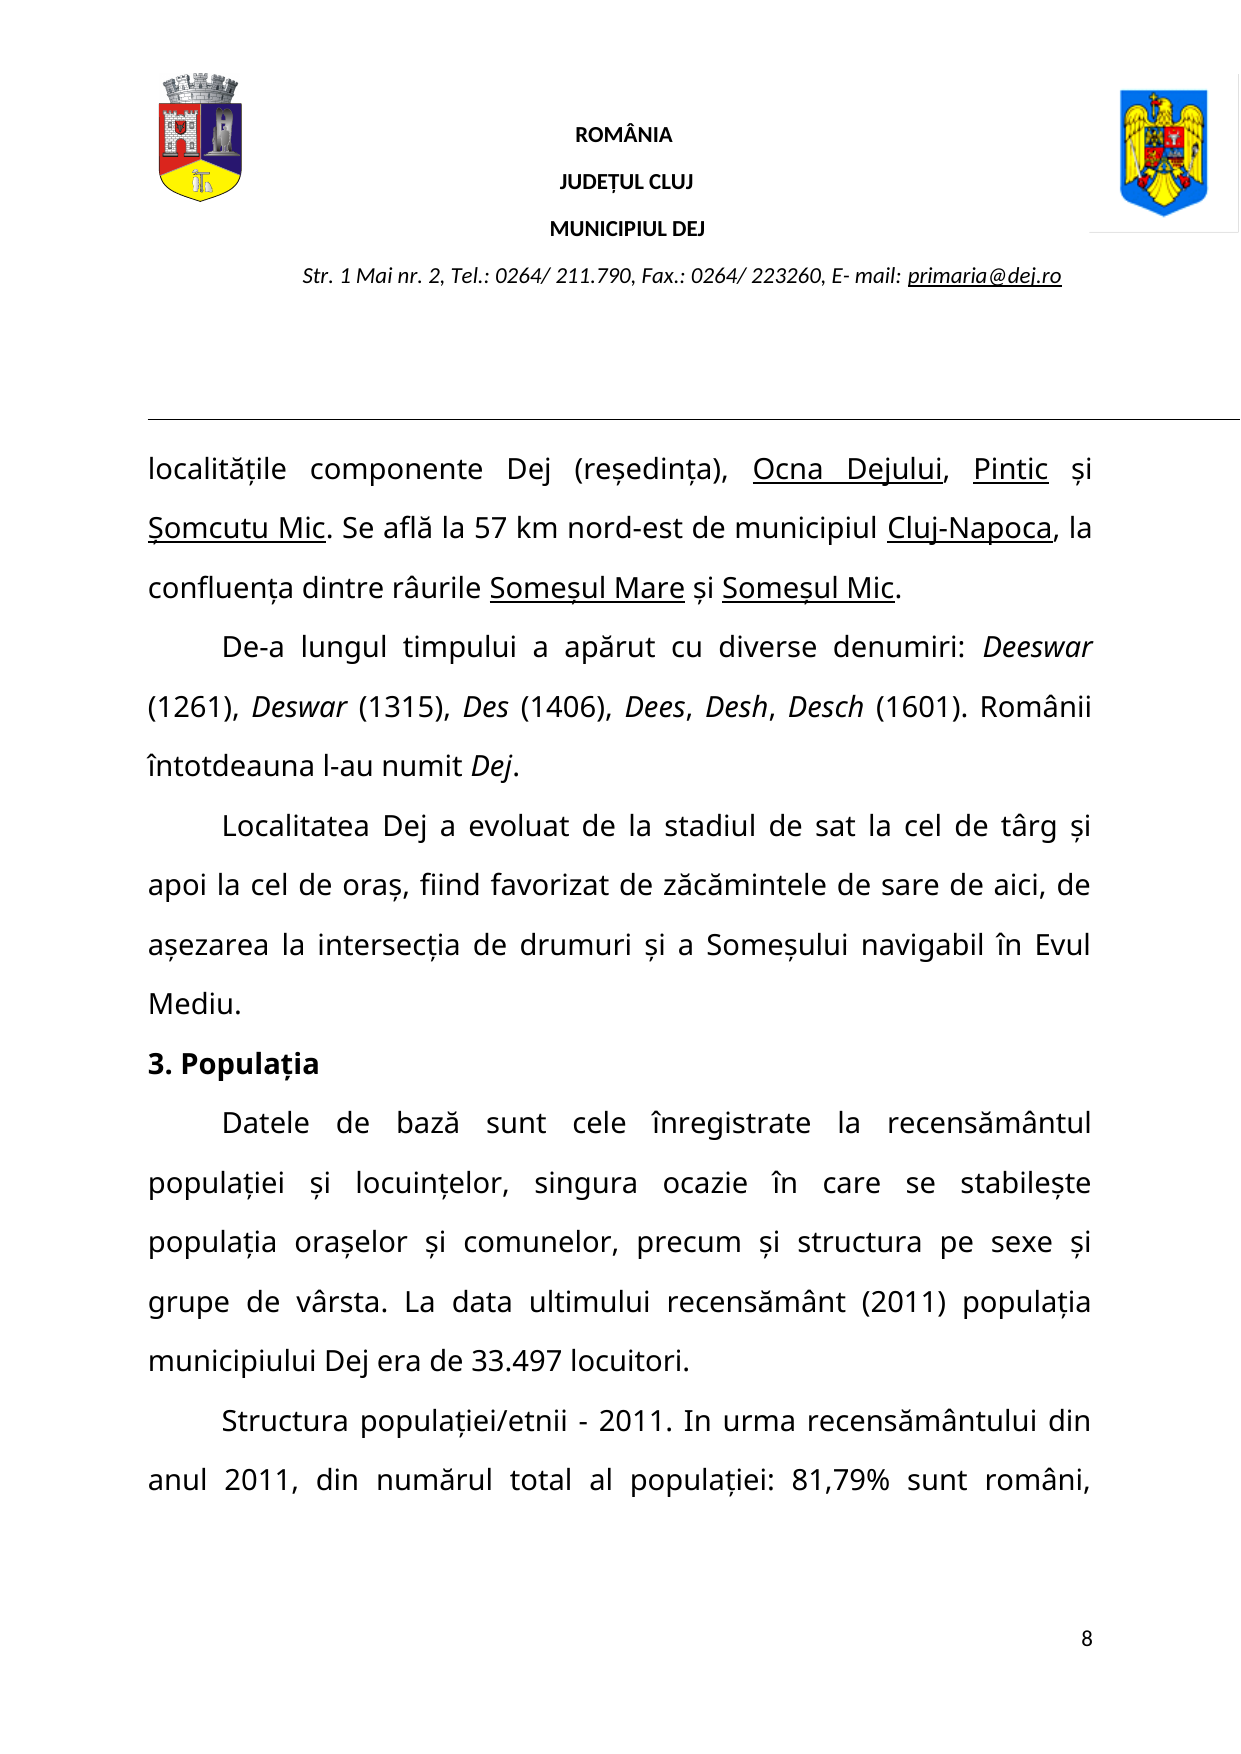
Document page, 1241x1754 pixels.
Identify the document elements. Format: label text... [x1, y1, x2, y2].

text Datele de bază sunt cele înregistrate la recensământul populației și locuințelor, singura ocazie în care se stabilește populația orașelor și comunelor, precum și structura pe sexe și grupe de vârsta. La data ultimului recensământ (2011) populația municipiului Dej era de 33.497 locuitori. [148, 1102, 1093, 1380]
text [148, 448, 1093, 607]
text Localitatea Dej a evoluat de la stadiul de sat la cel de târg și apoi la cel de oraș, fiind favorizat de zăcămintele de sare de aici, de așezarea la intersecția de drumuri și a Someșului navigabil în Evul Mediu. [148, 805, 1093, 1023]
text 3. Populația [148, 1043, 1093, 1083]
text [148, 1400, 1093, 1499]
text De-a lungul timpului a apărut cu diverse denumiri: Deeswar (1261), Deswar (1315), Des (1406), Dees, Desh, Desch (1601). Românii întotdeauna l-au numit Dej. [148, 627, 1093, 785]
